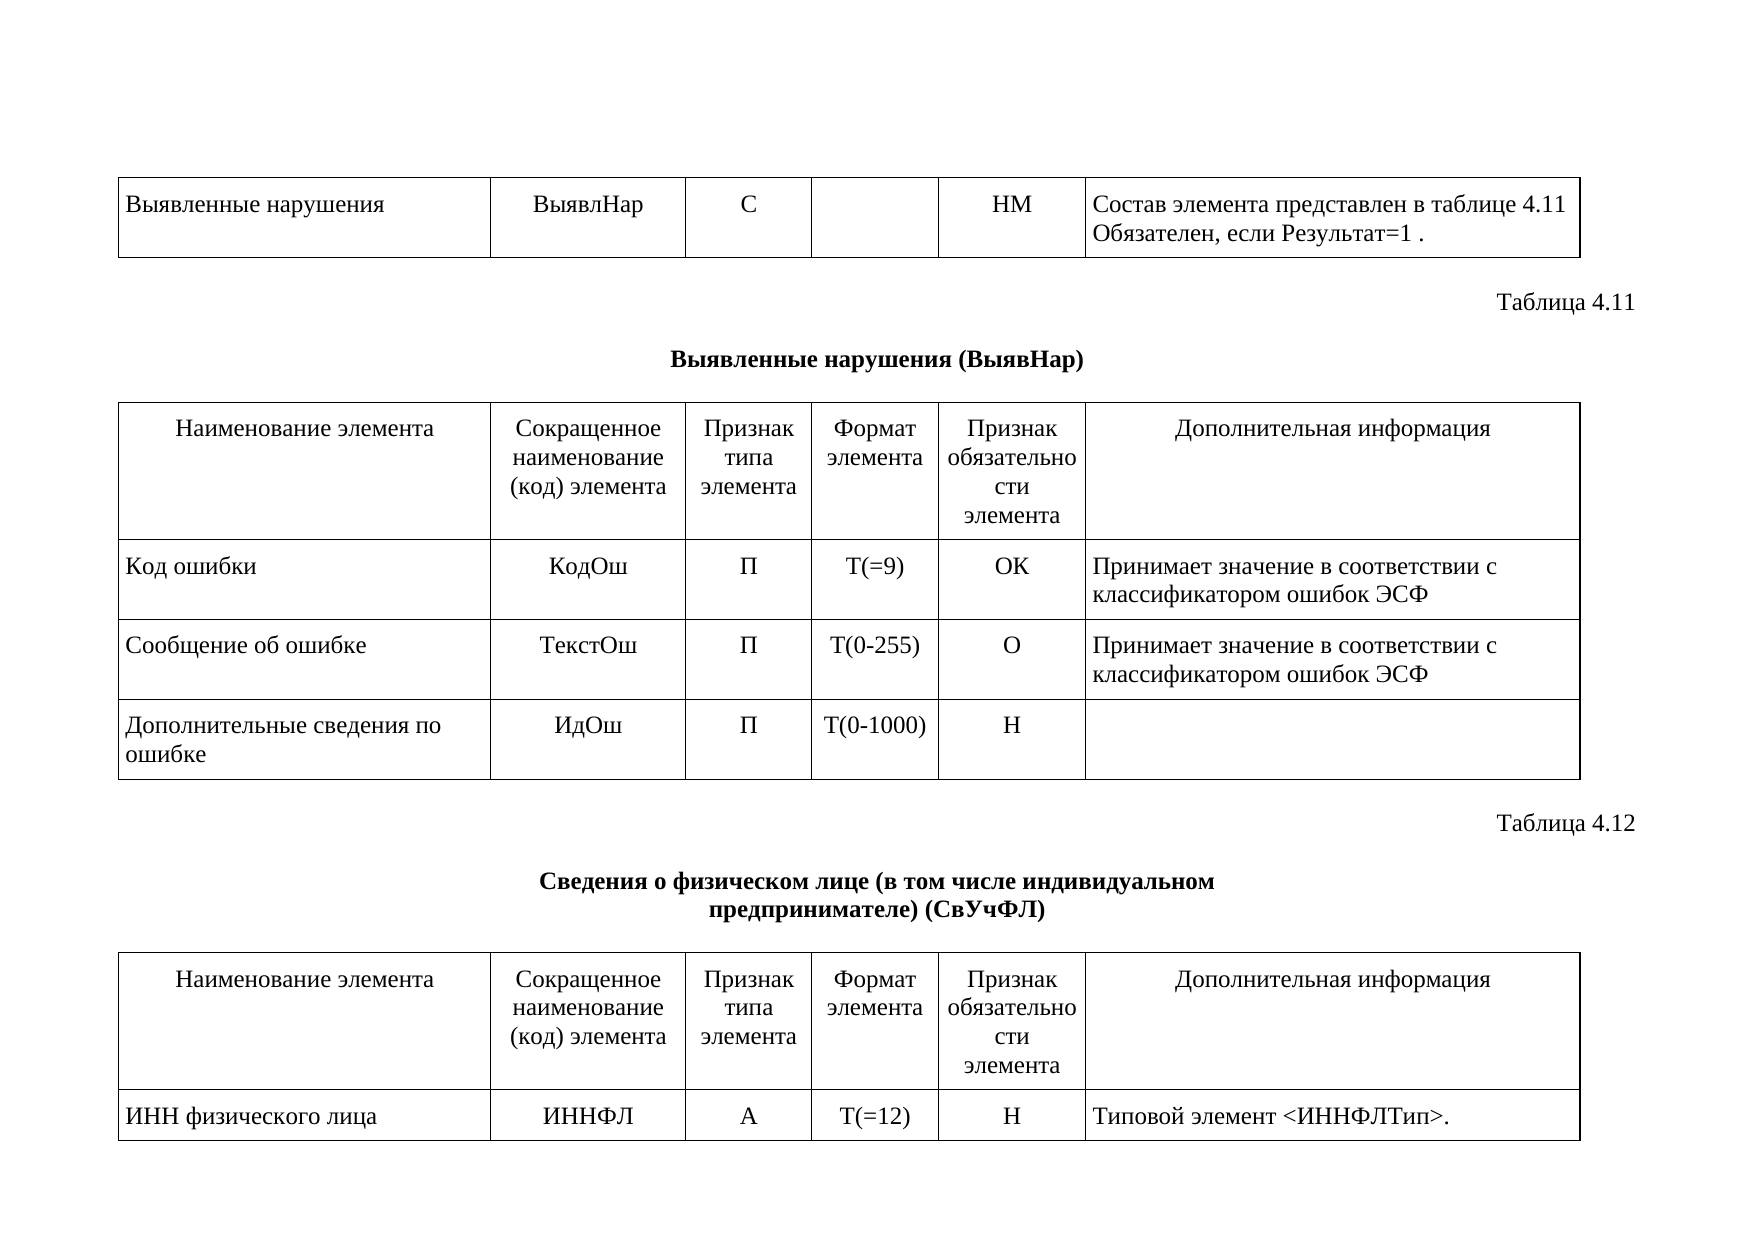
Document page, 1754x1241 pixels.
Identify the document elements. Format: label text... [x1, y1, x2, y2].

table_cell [119, 1090, 490, 1140]
table_cell ИННФЛ [491, 1090, 685, 1140]
table_cell Состав элемента представлен в таблице 4.11 Обязателен, если Результат=1 . [1086, 178, 1579, 257]
table_cell Н [939, 700, 1085, 778]
table_cell НМ [939, 178, 1085, 257]
text Выявленные нарушения (ВыявНар) [118, 344, 1636, 373]
table_cell С [686, 178, 811, 257]
text Сведения о физическом лице (в том числе индивидуальном [118, 866, 1636, 894]
table_cell Н [939, 1090, 1085, 1140]
table_header Признак обязательности элемента [939, 403, 1085, 539]
table_header Дополнительная информация [1086, 403, 1579, 539]
table_cell О [939, 620, 1085, 699]
table_cell П [686, 620, 811, 699]
table_header Признак типа элемента [686, 403, 811, 539]
table_cell T(=12) [812, 1090, 938, 1140]
table_header Признак типа элемента [686, 953, 811, 1089]
table_cell А [686, 1090, 811, 1140]
table_cell Дополнительные сведения по ошибке [119, 700, 490, 778]
table_cell [812, 178, 938, 257]
table_cell T(=9) [812, 540, 938, 619]
table_header Наименование элемента [119, 953, 490, 1089]
table_cell Сообщение об ошибке [119, 620, 490, 699]
table_header Наименование элемента [119, 403, 490, 539]
table_cell Код ошибки [119, 540, 490, 619]
table_cell ТекстОш [491, 620, 685, 699]
text предпринимателе) (СвУчФЛ) [118, 894, 1636, 923]
table_cell П [686, 700, 811, 778]
table_cell T(0-1000) [812, 700, 938, 778]
table_cell ОК [939, 540, 1085, 619]
table_header Формат элемента [812, 953, 938, 1089]
table_cell ВыявлНар [491, 178, 685, 257]
table_cell ИдОш [491, 700, 685, 778]
table_cell Принимает значение в соответствии с классификатором ошибок ЭСФ [1086, 620, 1579, 699]
table_cell Выявленные нарушения [119, 178, 490, 257]
table_cell [1086, 700, 1579, 778]
text Таблица 4.11 [118, 287, 1636, 316]
table_header Сокращенное наименование (код) элемента [491, 953, 685, 1089]
table_cell T(0-255) [812, 620, 938, 699]
table_header Формат элемента [812, 403, 938, 539]
table_header Сокращенное наименование (код) элемента [491, 403, 685, 539]
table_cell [1086, 1090, 1579, 1140]
table_cell КодОш [491, 540, 685, 619]
table_header Дополнительная информация [1086, 953, 1579, 1089]
text Таблица 4.12 [118, 808, 1636, 837]
table_cell Принимает значение в соответствии с классификатором ошибок ЭСФ [1086, 540, 1579, 619]
table_header Признак обязательности элемента [939, 953, 1085, 1089]
table_cell П [686, 540, 811, 619]
